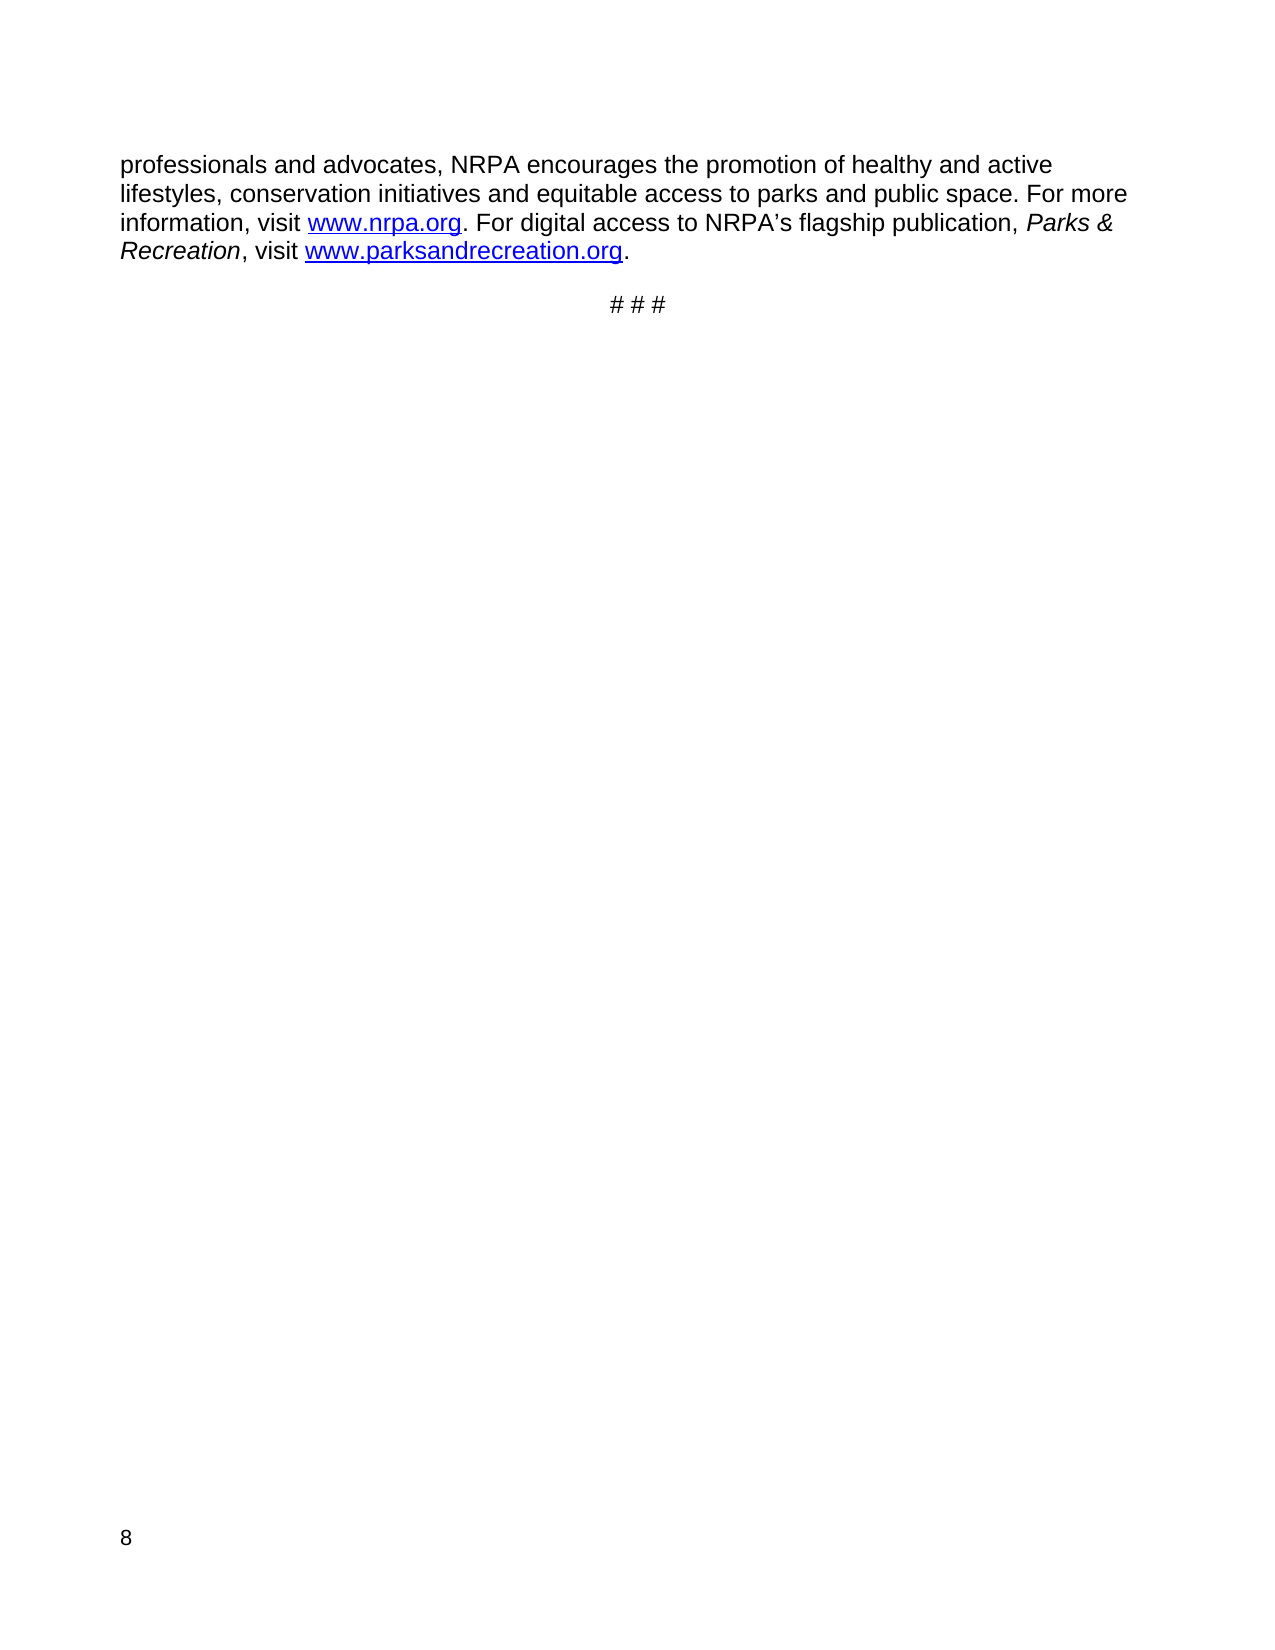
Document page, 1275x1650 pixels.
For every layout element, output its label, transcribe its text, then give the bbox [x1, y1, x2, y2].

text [120, 150, 1155, 265]
text # # # [120, 290, 1155, 319]
